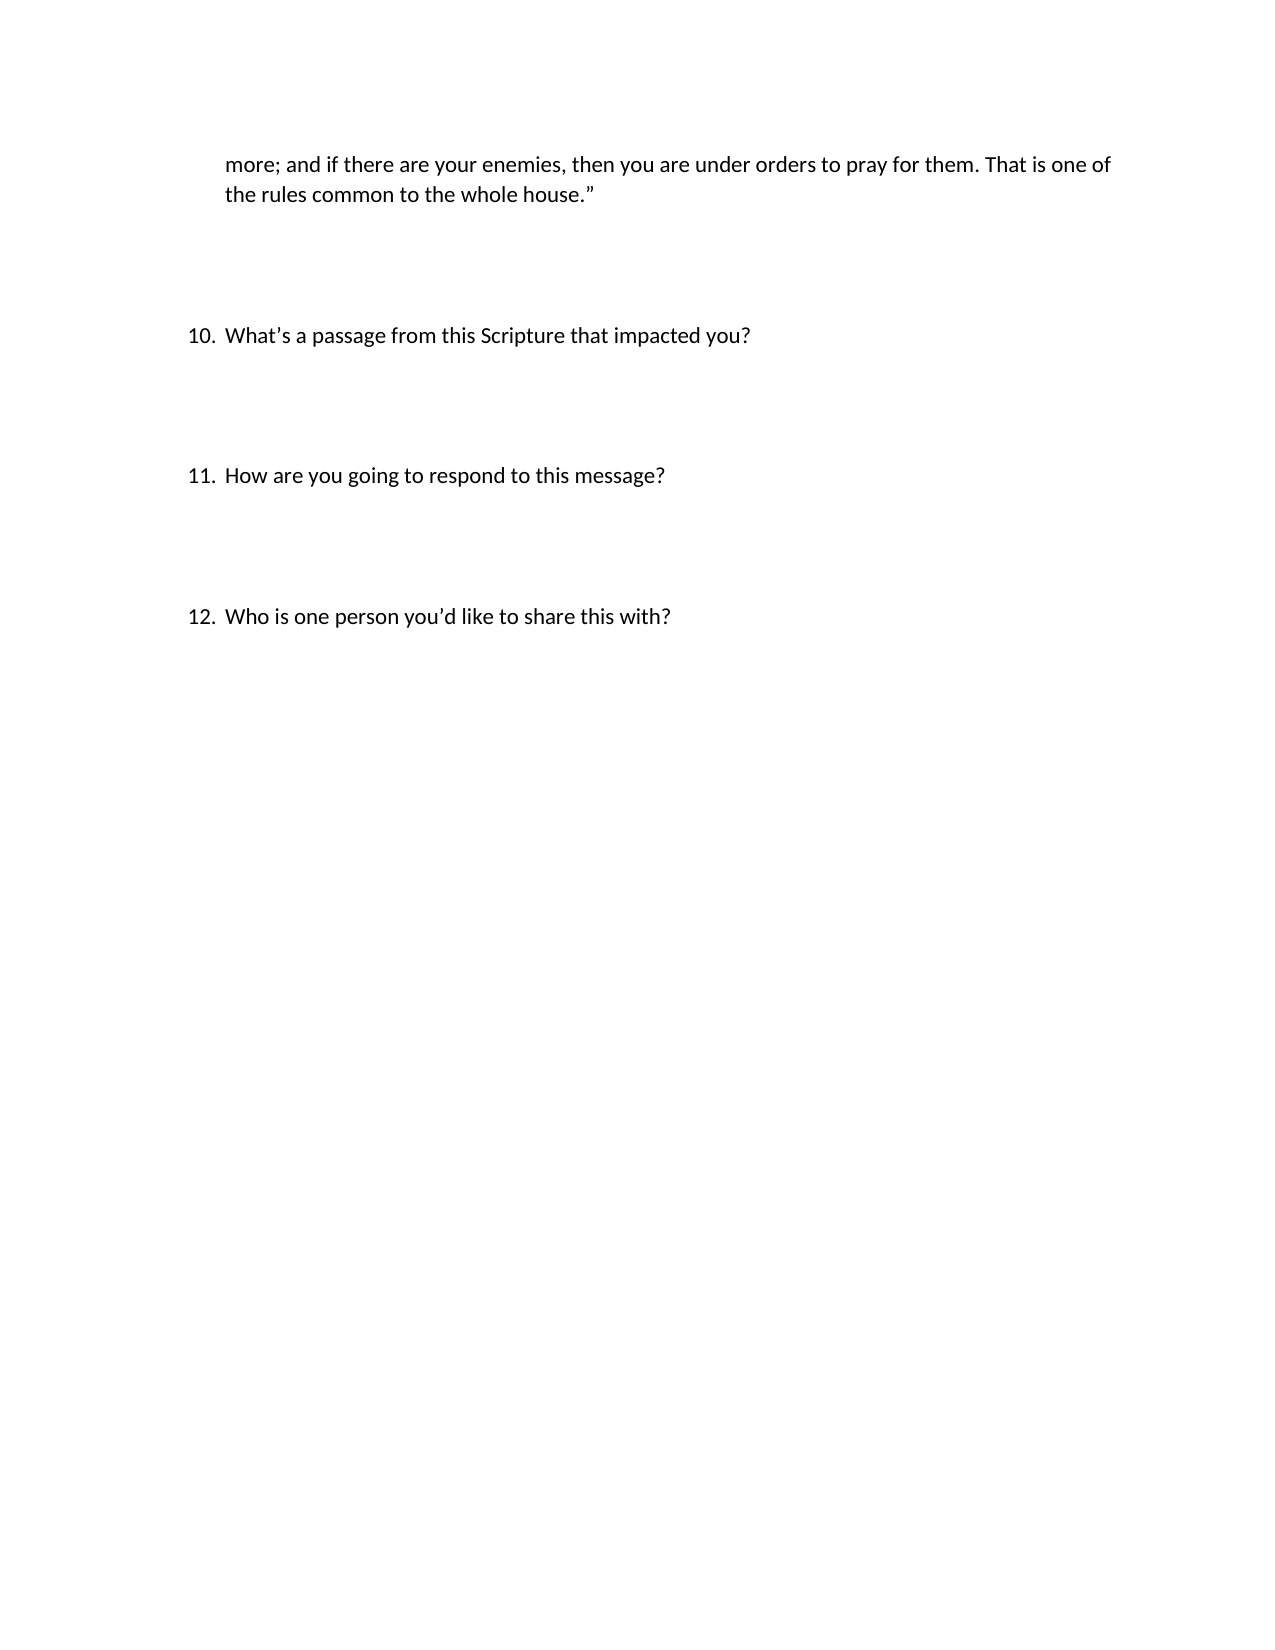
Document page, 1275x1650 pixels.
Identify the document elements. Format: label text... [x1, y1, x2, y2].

list Who is one person you’d like to share this with? [187, 602, 1125, 630]
list What’s a passage from this Scripture that impacted you? [187, 321, 1125, 349]
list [187, 150, 1125, 208]
list How are you going to respond to this message? [187, 461, 1125, 489]
